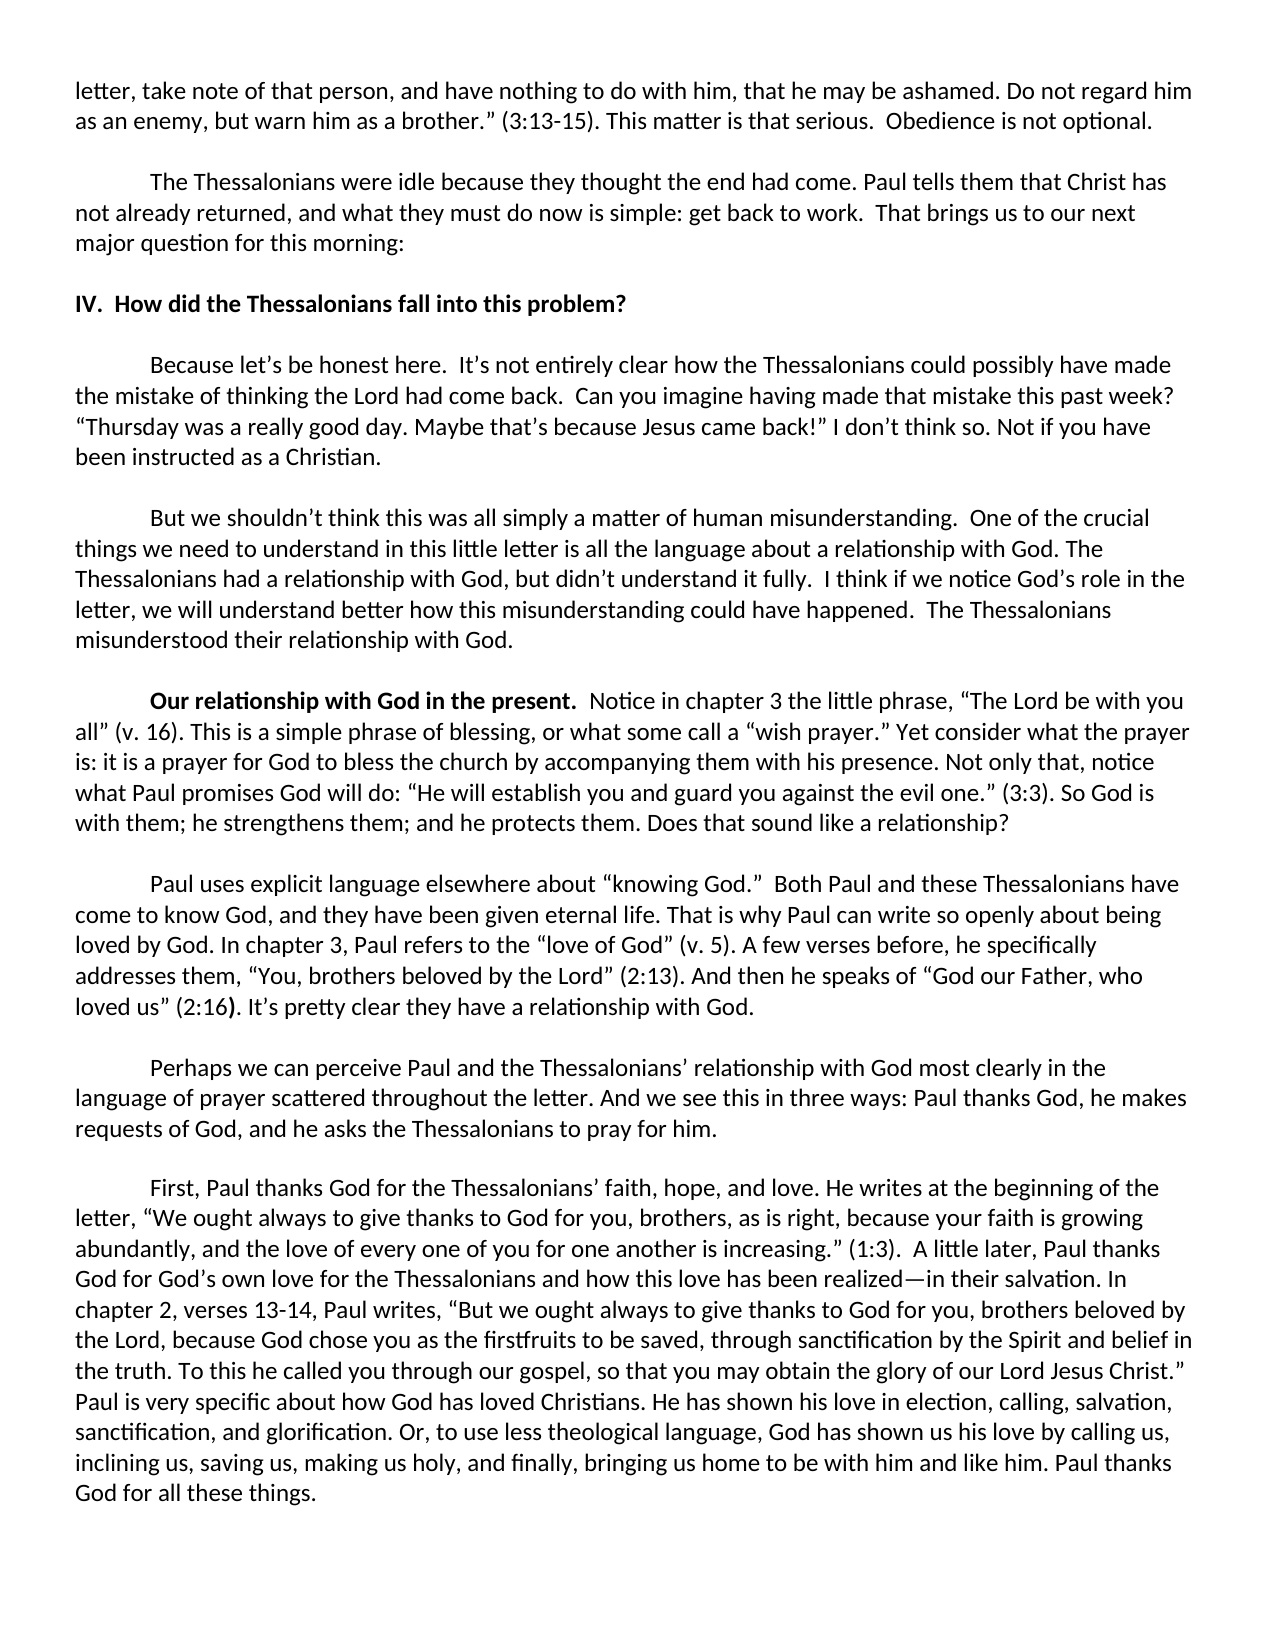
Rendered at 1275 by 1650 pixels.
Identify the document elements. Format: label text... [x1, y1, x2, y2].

text Paul uses explicit language elsewhere about “knowing God.” Both Paul and these Thessalonians have come to know God, and they have been given eternal life. That is why Paul can write so openly about being loved by God. In chapter 3, Paul refers to the “love of God” (v. 5). A few verses before, he specifically addresses them, “You, brothers beloved by the Lord” (2:13). And then he speaks of “God our Father, who loved us” (2:16). It’s pretty clear they have a relationship with God. [75, 868, 1200, 1021]
text Because let’s be honest here. It’s not entirely clear how the Thessalonians could possibly have made the mistake of thinking the Lord had come back. Can you imagine having made that mistake this past week? “Thursday was a really good day. Maybe that’s because Jesus came back!” I don’t think so. Not if you have been instructed as a Christian. [75, 350, 1200, 472]
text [75, 75, 1200, 136]
text The Thessalonians were idle because they thought the end had come. Paul tells them that Christ has not already returned, and what they must do now is simple: get back to work. That brings us to our next major question for this morning: [75, 167, 1200, 258]
text Perhaps we can perceive Paul and the Thessalonians’ relationship with God most clearly in the language of prayer scattered throughout the letter. And we see this in three ways: Paul thanks God, he makes requests of God, and he asks the Thessalonians to pray for him. [75, 1052, 1200, 1143]
text Our relationship with God in the present. Notice in chapter 3 the little phrase, “The Lord be with you all” (v. 16). This is a simple phrase of blessing, or what some call a “wish prayer.” Yet consider what the prayer is: it is a prayer for God to bless the church by accompanying them with his presence. Not only that, notice what Paul promises God will do: “He will establish you and guard you against the evil one.” (3:3). So God is with them; he strengthens them; and he protects them. Does that sound like a relationship? [75, 685, 1200, 838]
text But we shouldn’t think this was all simply a matter of human misunderstanding. One of the crucial things we need to understand in this little letter is all the language about a relationship with God. The Thessalonians had a relationship with God, but didn’t understand it fully. I think if we notice God’s role in the letter, we will understand better how this misunderstanding could have happened. The Thessalonians misunderstood their relationship with God. [75, 502, 1200, 655]
text IV. How did the Thessalonians fall into this problem? [75, 289, 1200, 319]
text First, Paul thanks God for the Thessalonians’ faith, hope, and love. He writes at the beginning of the letter, “We ought always to give thanks to God for you, brothers, as is right, because your faith is growing abundantly, and the love of every one of you for one another is increasing.” (1:3). A little later, Paul thanks God for God’s own love for the Thessalonians and how this love has been realized—in their salvation. In chapter 2, verses 13-14, Paul writes, “But we ought always to give thanks to God for you, brothers beloved by the Lord, because God chose you as the firstfruits to be saved, through sanctification by the Spirit and belief in the truth. To this he called you through our gospel, so that you may obtain the glory of our Lord Jesus Christ.” Paul is very specific about how God has loved Christians. He has shown his love in election, calling, salvation, sanctification, and glorification. Or, to use less theological language, God has shown us his love by calling us, inclining us, saving us, making us holy, and finally, bringing us home to be with him and like him. Paul thanks God for all these things. [75, 1172, 1200, 1508]
